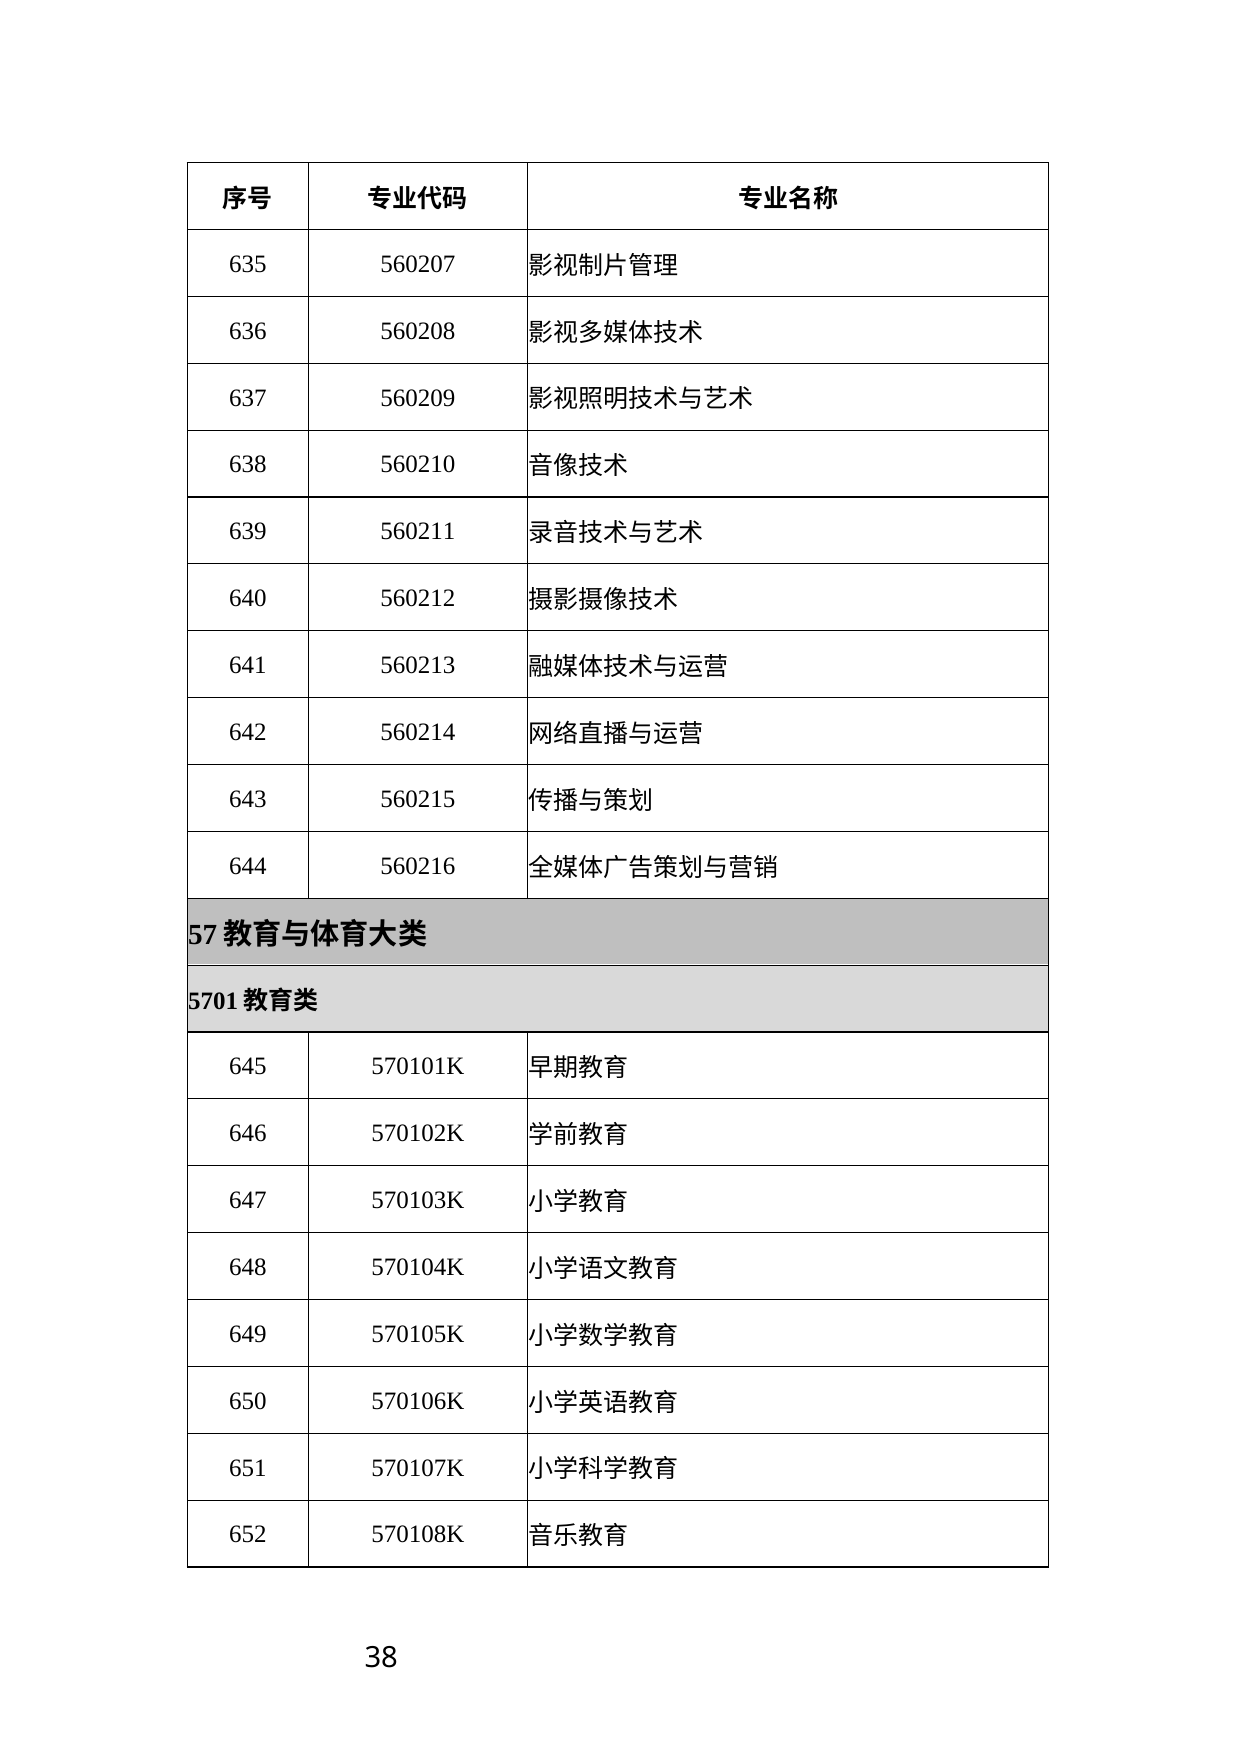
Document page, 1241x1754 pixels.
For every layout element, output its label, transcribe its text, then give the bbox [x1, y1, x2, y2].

table_cell 早期教育 [528, 1033, 1048, 1098]
table_cell 570106K [309, 1367, 527, 1433]
table_cell 小学数学教育 [528, 1300, 1048, 1366]
table_cell 570104K [309, 1233, 527, 1299]
table_cell 音像技术 [528, 431, 1048, 496]
table_cell 57教育与体育大类 [188, 899, 1048, 964]
table_cell 560213 [309, 631, 527, 697]
table_cell 638 [188, 431, 308, 496]
table_cell 570108K [309, 1501, 527, 1566]
table_cell 645 [188, 1033, 308, 1098]
table_cell 560215 [309, 765, 527, 831]
table_cell 570103K [309, 1166, 527, 1232]
table_cell 651 [188, 1434, 308, 1499]
table_cell 传播与策划 [528, 765, 1048, 831]
table_cell 560214 [309, 698, 527, 764]
table_cell 637 [188, 364, 308, 429]
table_cell 小学教育 [528, 1166, 1048, 1232]
table_cell 影视制片管理 [528, 230, 1048, 296]
table_cell 570102K [309, 1099, 527, 1165]
table_cell 影视照明技术与艺术 [528, 364, 1048, 429]
table_cell 636 [188, 297, 308, 363]
table_cell 640 [188, 564, 308, 630]
table_cell 647 [188, 1166, 308, 1232]
table_cell 影视多媒体技术 [528, 297, 1048, 363]
table_cell 570101K [309, 1033, 527, 1098]
table_cell 560211 [309, 498, 527, 563]
table_cell 560212 [309, 564, 527, 630]
table_cell 摄影摄像技术 [528, 564, 1048, 630]
table_cell 网络直播与运营 [528, 698, 1048, 764]
table_header 专业代码 [309, 163, 527, 229]
table_cell 570105K [309, 1300, 527, 1366]
table_cell 小学科学教育 [528, 1434, 1048, 1499]
table_cell 644 [188, 832, 308, 898]
table_cell 录音技术与艺术 [528, 498, 1048, 563]
table_cell 648 [188, 1233, 308, 1299]
table_cell 560210 [309, 431, 527, 496]
table_header 专业名称 [528, 163, 1048, 229]
table_cell 650 [188, 1367, 308, 1433]
table_cell 639 [188, 498, 308, 563]
table_cell 641 [188, 631, 308, 697]
table_cell 学前教育 [528, 1099, 1048, 1165]
table_cell 小学英语教育 [528, 1367, 1048, 1433]
table_cell 融媒体技术与运营 [528, 631, 1048, 697]
table_cell 652 [188, 1501, 308, 1566]
table_cell 635 [188, 230, 308, 296]
table_cell 5701教育类 [188, 966, 1048, 1031]
table_cell 560208 [309, 297, 527, 363]
table_cell 570107K [309, 1434, 527, 1499]
table_cell 646 [188, 1099, 308, 1165]
table_cell 643 [188, 765, 308, 831]
table_cell 音乐教育 [528, 1501, 1048, 1566]
table_cell 全媒体广告策划与营销 [528, 832, 1048, 898]
table_cell 649 [188, 1300, 308, 1366]
table_header 序号 [188, 163, 308, 229]
table_cell 小学语文教育 [528, 1233, 1048, 1299]
table_cell 642 [188, 698, 308, 764]
table_cell 560216 [309, 832, 527, 898]
table_cell 560207 [309, 230, 527, 296]
table_cell 560209 [309, 364, 527, 429]
